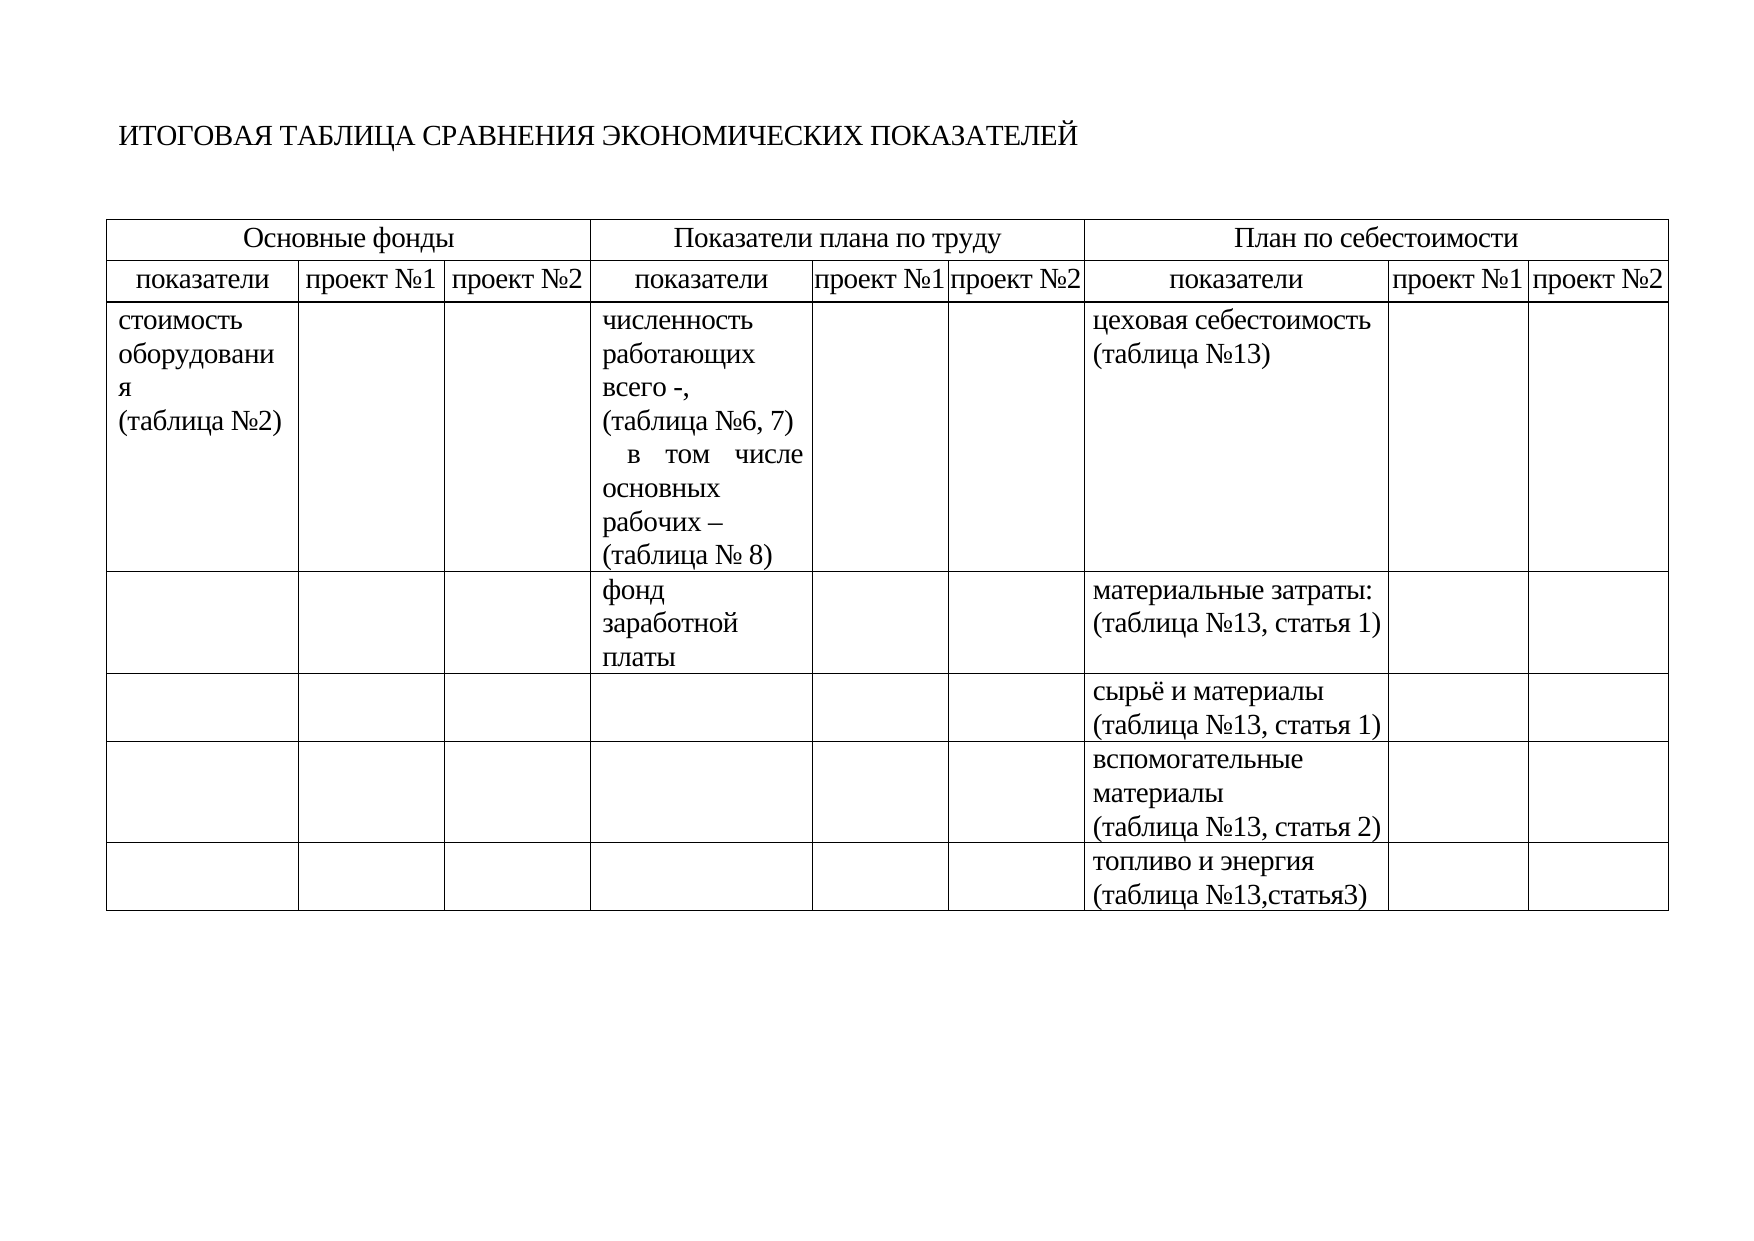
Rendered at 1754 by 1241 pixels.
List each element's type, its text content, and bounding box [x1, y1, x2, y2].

table_cell [445, 742, 590, 842]
table_cell [1389, 303, 1528, 571]
table_cell [949, 843, 1084, 910]
table_cell [299, 303, 444, 571]
table_cell [445, 674, 590, 741]
table_cell проект №1 [813, 261, 948, 301]
table_cell [949, 572, 1084, 672]
table_cell [299, 674, 444, 741]
table_header Показатели плана по труду [591, 220, 1084, 260]
table_cell [949, 303, 1084, 571]
table_cell проект №1 [1389, 261, 1528, 301]
table_cell [591, 843, 812, 910]
table_cell [1389, 742, 1528, 842]
table_cell проект №1 [299, 261, 444, 301]
table_cell [299, 742, 444, 842]
text ИТОГОВАЯ ТАБЛИЦА СРАВНЕНИЯ ЭКОНОМИЧЕСКИХ ПОКАЗАТЕЛЕЙ [118, 118, 1636, 152]
table_cell показатели [591, 261, 812, 301]
table_cell вспомогательные материалы (таблица №13, статья 2) [1085, 742, 1388, 842]
table_cell [949, 674, 1084, 741]
table_cell [1529, 674, 1668, 741]
table_cell [591, 742, 812, 842]
table_cell сырьё и материалы (таблица №13, статья 1) [1085, 674, 1388, 741]
table_cell [1389, 572, 1528, 672]
table_cell проект №2 [1529, 261, 1668, 301]
table_cell [1389, 674, 1528, 741]
table_cell [1389, 843, 1528, 910]
table_cell [813, 742, 948, 842]
table_cell [445, 303, 590, 571]
table_cell [813, 572, 948, 672]
table_cell [299, 572, 444, 672]
table_cell [445, 843, 590, 910]
table_cell [949, 742, 1084, 842]
table_cell [813, 674, 948, 741]
table_cell [1529, 303, 1668, 571]
table_cell [107, 674, 298, 741]
table_cell [107, 572, 298, 672]
table_cell [299, 843, 444, 910]
table_cell [813, 303, 948, 571]
table_cell [1529, 843, 1668, 910]
table_cell [107, 742, 298, 842]
table_cell материальные затраты: (таблица №13, статья 1) [1085, 572, 1388, 672]
table_cell стоимость оборудования (таблица №2) [107, 303, 298, 571]
table_cell проект №2 [949, 261, 1084, 301]
table_cell топливо и энергия (таблица №13,статья3) [1085, 843, 1388, 910]
table_cell цеховая себестоимость (таблица №13) [1085, 303, 1388, 571]
table_cell [1529, 742, 1668, 842]
table_cell [445, 572, 590, 672]
table_cell [591, 674, 812, 741]
table_cell [813, 843, 948, 910]
table_cell показатели [1085, 261, 1388, 301]
table_header Основные фонды [107, 220, 590, 260]
table_cell [107, 843, 298, 910]
table_cell [1529, 572, 1668, 672]
table_cell проект №2 [445, 261, 590, 301]
table_header План по себестоимости [1085, 220, 1668, 260]
table_cell показатели [107, 261, 298, 301]
table_cell фонд заработной платы [591, 572, 812, 672]
table_cell численность работающих всего -, (таблица №6, 7) в том числе основных рабочих – (таблица № 8) [591, 303, 812, 571]
